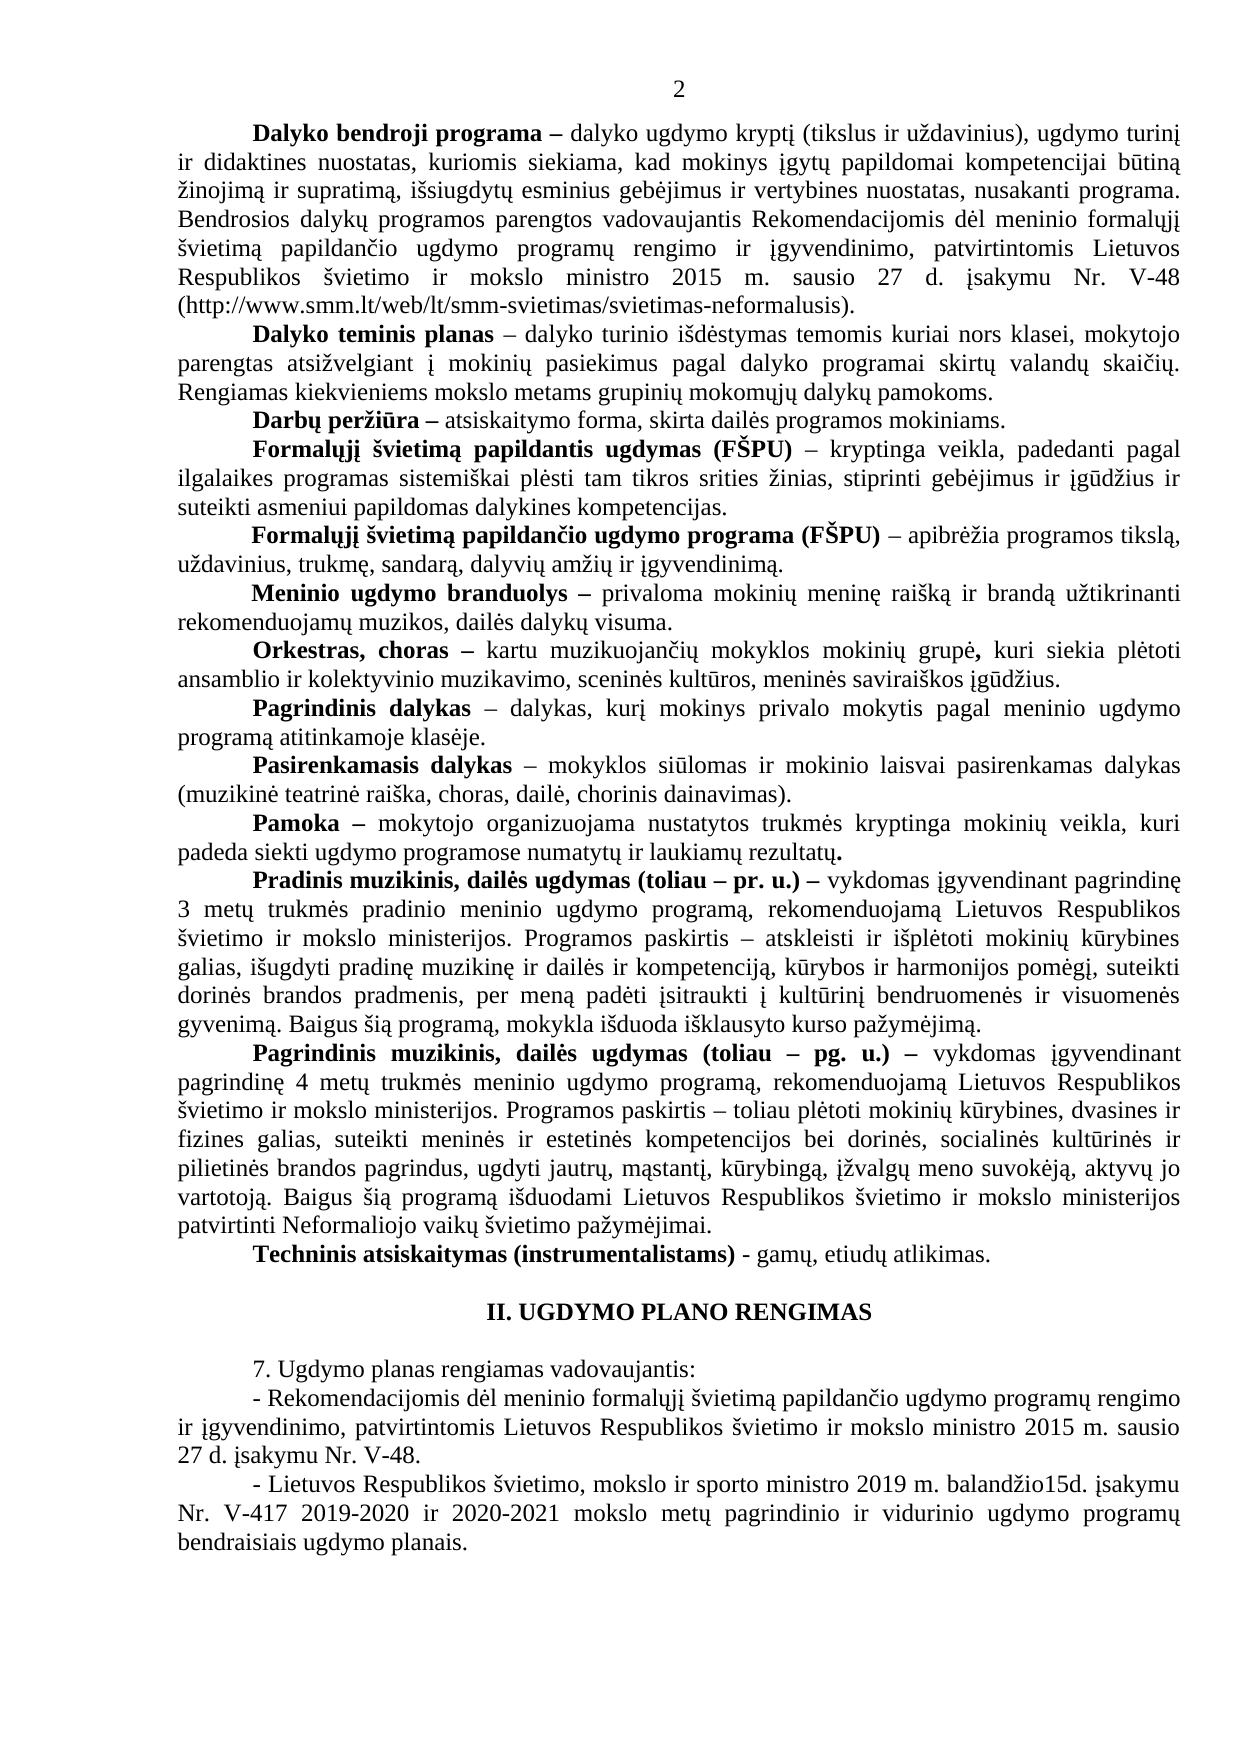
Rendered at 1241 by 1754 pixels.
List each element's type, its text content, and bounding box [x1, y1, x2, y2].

text Darbų peržiūra – atsiskaitymo forma, skirta dailės programos mokiniams. [177, 406, 1181, 434]
list Meninio ugdymo branduolys – privaloma mokinių meninę raišką ir brandą užtikrinanti rekomenduojamų muzikos, dailės dalykų visuma. [177, 578, 1181, 636]
text Dalyko teminis planas – dalyko turinio išdėstymas temomis kuriai nors klasei, mokytojo parengtas atsižvelgiant į mokinių pasiekimus pagal dalyko programai skirtų valandų skaičių. Rengiamas kiekvieniems mokslo metams grupinių mokomųjų dalykų pamokoms. [177, 319, 1181, 406]
text Techninis atsiskaitymas (instrumentalistams) - gamų, etiudų atlikimas. [177, 1239, 1181, 1268]
text - Lietuvos Respublikos švietimo, mokslo ir sporto ministro 2019 m. balandžio15d. įsakymu Nr. V-417 2019-2020 ir 2020-2021 mokslo metų pagrindinio ir vidurinio ugdymo programų bendraisiais ugdymo planais. [177, 1469, 1181, 1556]
text Formalųjį švietimą papildančio ugdymo programa (FŠPU) – apibrėžia programos tikslą, uždavinius, trukmę, sandarą, dalyvių amžių ir įgyvendinimą. [177, 521, 1181, 578]
text - Rekomendacijomis dėl meninio formalųjį švietimą papildančio ugdymo programų rengimo ir įgyvendinimo, patvirtintomis Lietuvos Respublikos švietimo ir mokslo ministro 2015 m. sausio 27 d. įsakymu Nr. V-48. [177, 1383, 1181, 1469]
text Pagrindinis dalykas – dalykas, kurį mokinys privalo mokytis pagal meninio ugdymo programą atitinkamoje klasėje. [177, 693, 1181, 751]
text 7. Ugdymo planas rengiamas vadovaujantis: [177, 1354, 1181, 1383]
text Formalųjį švietimą papildantis ugdymas (FŠPU) – kryptinga veikla, padedanti pagal ilgalaikes programas sistemiškai plėsti tam tikros srities žinias, stiprinti gebėjimus ir įgūdžius ir suteikti asmeniui papildomas dalykines kompetencijas. [177, 434, 1181, 521]
text Dalyko bendroji programa – dalyko ugdymo kryptį (tikslus ir uždavinius), ugdymo turinį ir didaktines nuostatas, kuriomis siekiama, kad mokinys įgytų papildomai kompetencijai būtiną žinojimą ir supratimą, išsiugdytų esminius gebėjimus ir vertybines nuostatas, nusakanti programa. Bendrosios dalykų programos parengtos vadovaujantis Rekomendacijomis dėl meninio formalųjį švietimą papildančio ugdymo programų rengimo ir įgyvendinimo, patvirtintomis Lietuvos Respublikos švietimo ir mokslo ministro 2015 m. sausio 27 d. įsakymu Nr. V-48 (http://www.smm.lt/web/lt/smm-svietimas/svietimas-neformalusis). [177, 118, 1181, 319]
subtitle II. UGDYMO PLANO RENGIMAS [177, 1297, 1181, 1326]
text Orkestras, choras – kartu muzikuojančių mokyklos mokinių grupė, kuri siekia plėtoti ansamblio ir kolektyvinio muzikavimo, sceninės kultūros, meninės saviraiškos įgūdžius. [177, 636, 1181, 693]
text Pasirenkamasis dalykas – mokyklos siūlomas ir mokinio laisvai pasirenkamas dalykas (muzikinė teatrinė raiška, choras, dailė, chorinis dainavimas). [177, 751, 1181, 808]
text Pagrindinis muzikinis, dailės ugdymas (toliau – pg. u.) – vykdomas įgyvendinant pagrindinę 4 metų trukmės meninio ugdymo programą, rekomenduojamą Lietuvos Respublikos švietimo ir mokslo ministerijos. Programos paskirtis – toliau plėtoti mokinių kūrybines, dvasines ir fizines galias, suteikti meninės ir estetinės kompetencijos bei dorinės, socialinės kultūrinės ir pilietinės brandos pagrindus, ugdyti jautrų, mąstantį, kūrybingą, įžvalgų meno suvokėją, aktyvų jo vartotoją. Baigus šią programą išduodami Lietuvos Respublikos švietimo ir mokslo ministerijos patvirtinti Neformaliojo vaikų švietimo pažymėjimai. [177, 1038, 1181, 1239]
text Pamoka – mokytojo organizuojama nustatytos trukmės kryptinga mokinių veikla, kuri padeda siekti ugdymo programose numatytų ir laukiamų rezultatų. [177, 808, 1181, 866]
text Pradinis muzikinis, dailės ugdymas (toliau – pr. u.) – vykdomas įgyvendinant pagrindinę 3 metų trukmės pradinio meninio ugdymo programą, rekomenduojamą Lietuvos Respublikos švietimo ir mokslo ministerijos. Programos paskirtis – atskleisti ir išplėtoti mokinių kūrybines galias, išugdyti pradinę muzikinę ir dailės ir kompetenciją, kūrybos ir harmonijos pomėgį, suteikti dorinės brandos pradmenis, per meną padėti įsitraukti į kultūrinį bendruomenės ir visuomenės gyvenimą. Baigus šią programą, mokykla išduoda išklausyto kurso pažymėjimą. [177, 866, 1181, 1038]
